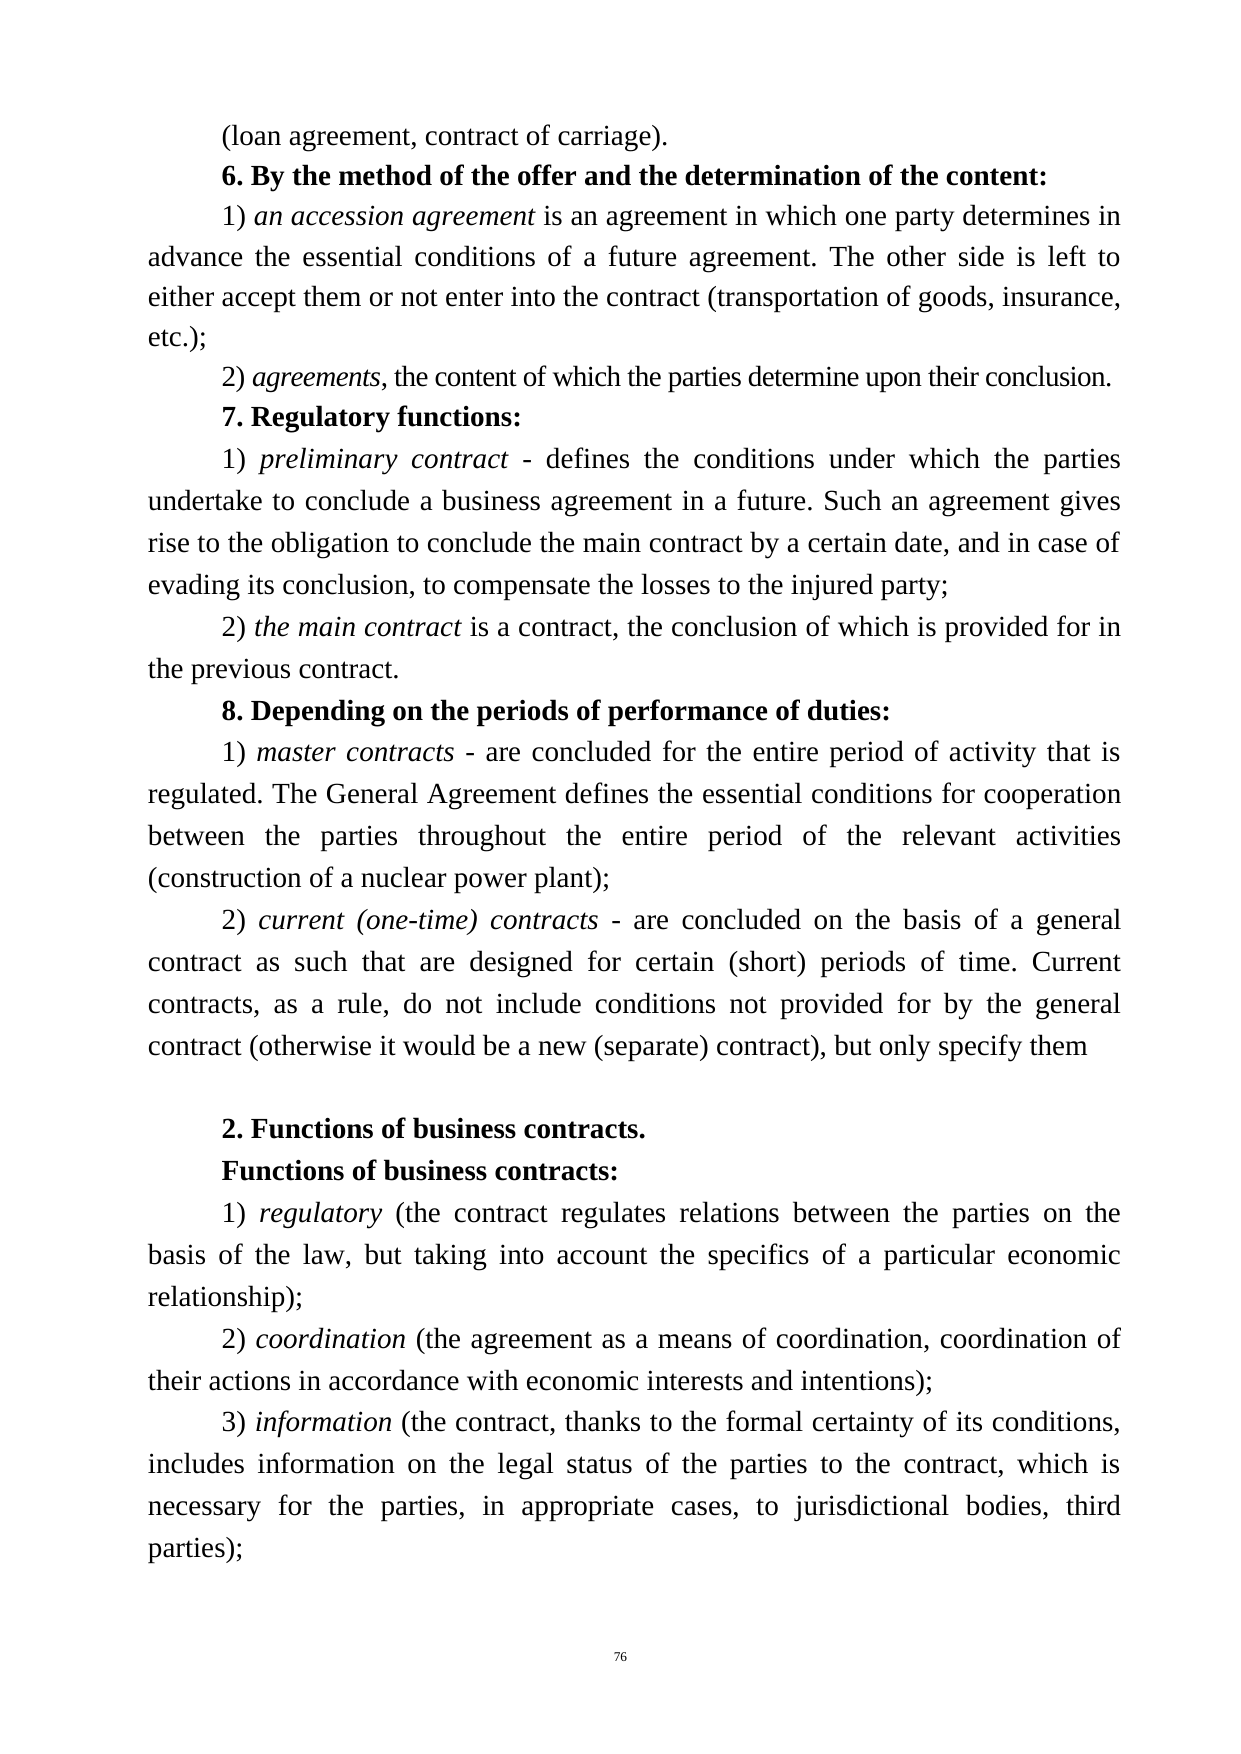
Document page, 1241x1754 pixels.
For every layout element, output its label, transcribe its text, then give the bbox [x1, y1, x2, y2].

text 2) coordination (the agreement as a means of coordination, coordination of their actions in accordance with economic interests and intentions); [148, 1321, 1122, 1396]
text (loan agreement, contract of carriage). [148, 118, 1122, 152]
text 2. Functions of business contracts. [148, 1111, 1122, 1145]
text 2) current (one-time) contracts - are concluded on the basis of a general contract as such that are designed for certain (short) periods of time. Current contracts, as a rule, do not include conditions not provided for by the general contract (otherwise it would be a new (separate) contract), but only specify them [148, 902, 1122, 1061]
text Functions of business contracts: [148, 1153, 1122, 1187]
text 7. Regulatory functions: [148, 399, 1122, 433]
text 1) regulatory (the contract regulates relations between the parties on the basis of the law, but taking into account the specifics of a particular economic relationship); [148, 1195, 1122, 1312]
text 6. By the method of the offer and the determination of the content: [148, 158, 1122, 192]
text 1) master contracts - are concluded for the entire period of activity that is regulated. The General Agreement defines the essential conditions for cooperation between the parties throughout the entire period of the relevant activities (construction of a nuclear power plant); [148, 734, 1122, 894]
text 3) information (the contract, thanks to the formal certainty of its conditions, includes information on the legal status of the parties to the contract, which is necessary for the parties, in appropriate cases, to jurisdictional bodies, third parties); [148, 1404, 1122, 1564]
text 1) preliminary contract - defines the conditions under which the parties undertake to conclude a business agreement in a future. Such an agreement gives rise to the obligation to conclude the main contract by a certain date, and in case of evading its conclusion, to compensate the losses to the injured party; [148, 441, 1122, 601]
text 2) agreements, the content of which the parties determine upon their conclusion. [148, 359, 1122, 393]
text 1) an accession agreement is an agreement in which one party determines in advance the essential conditions of a future agreement. The other side is left to either accept them or not enter into the contract (transportation of goods, insurance, etc.); [148, 198, 1122, 353]
text 2) the main contract is a contract, the conclusion of which is provided for in the previous contract. [148, 609, 1122, 684]
text 8. Depending on the periods of performance of duties: [148, 693, 1122, 726]
